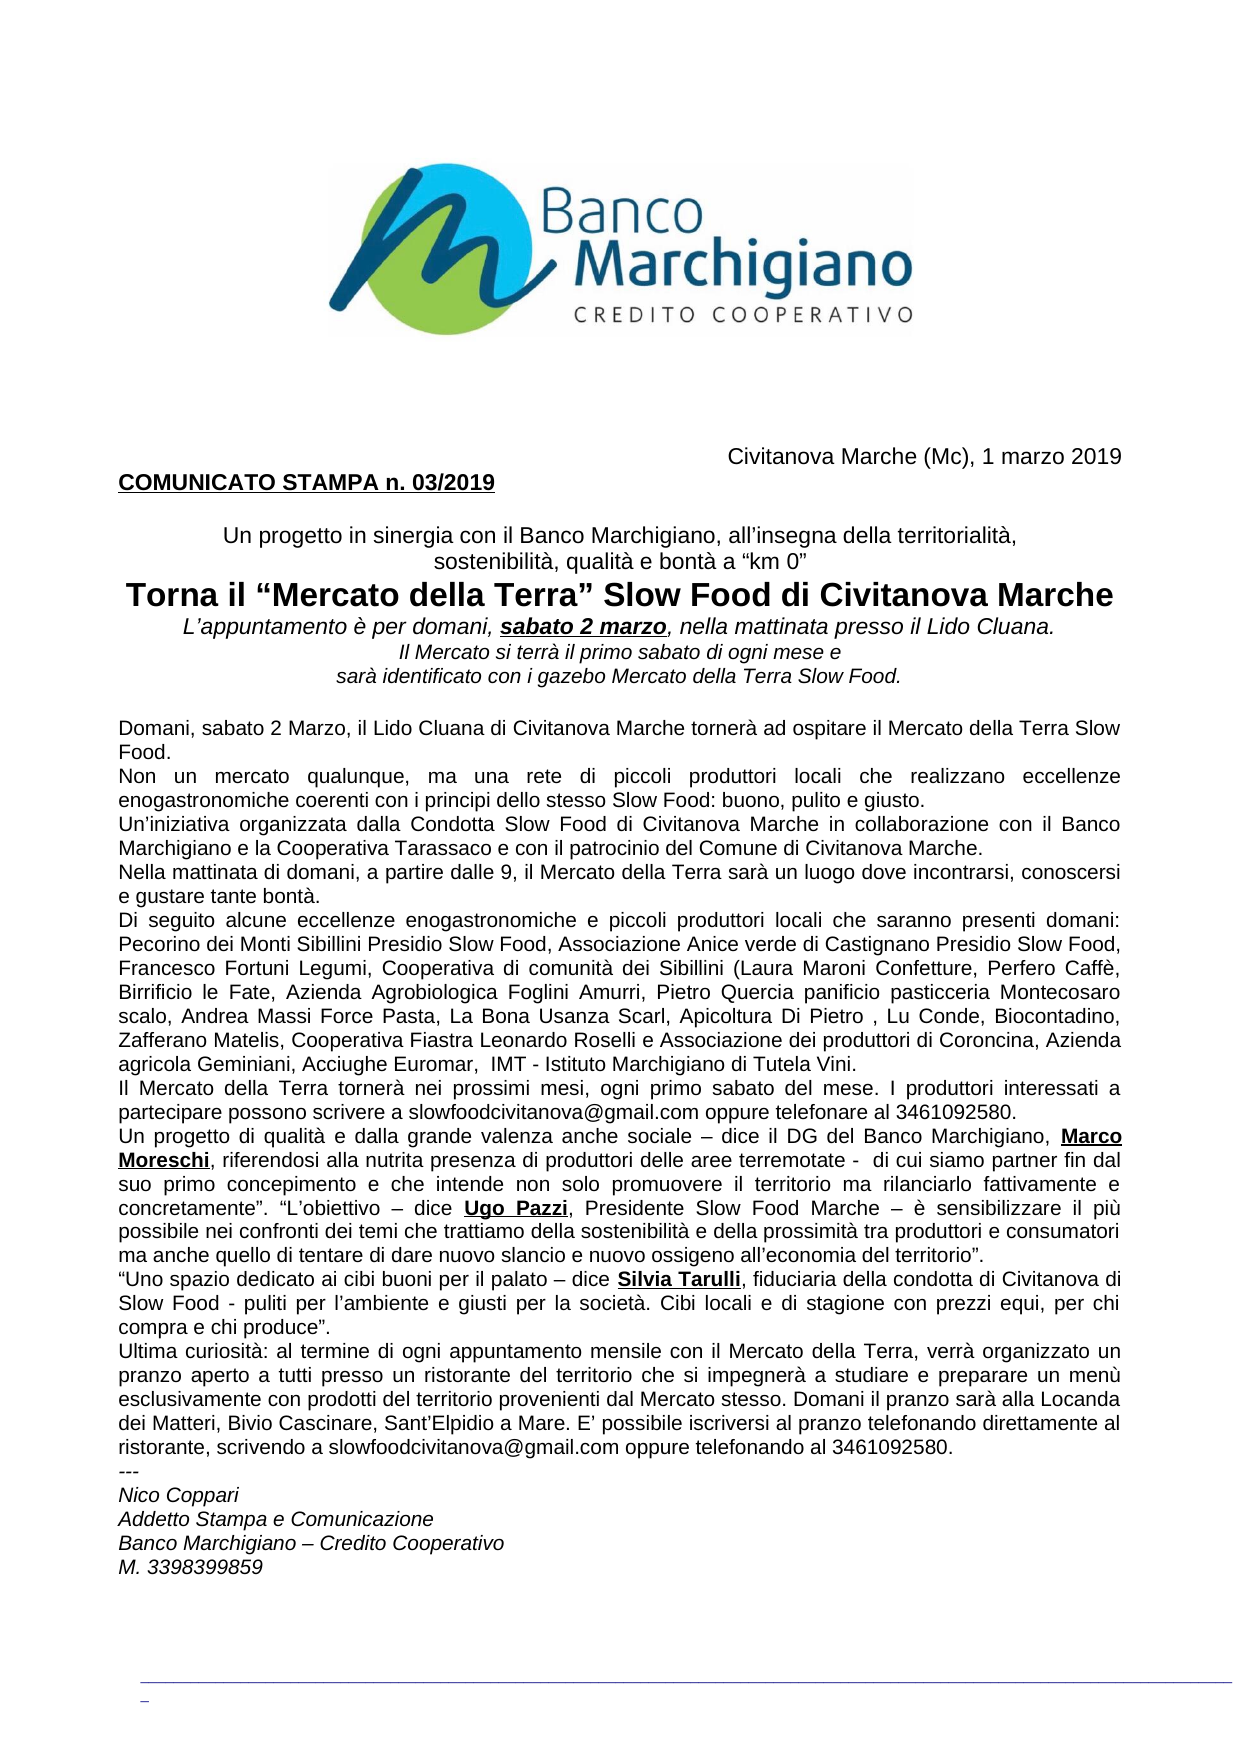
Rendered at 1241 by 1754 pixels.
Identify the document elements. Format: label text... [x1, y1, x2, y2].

text Un’iniziativa organizzata dalla Condotta Slow Food di Civitanova Marche in collaborazione con il Banco Marchigiano e la Cooperativa Tarassaco e con il patrocinio del Comune di Civitanova Marche. [118, 812, 1122, 860]
text M. 3398399859 [118, 1555, 1122, 1579]
text Civitanova Marche (Mc), 1 marzo 2019 [118, 443, 1122, 469]
text COMUNICATO STAMPA n. 03/2019 [118, 469, 1122, 496]
text Nico Coppari [118, 1483, 1122, 1507]
text “Uno spazio dedicato ai cibi buoni per il palato – dice Silvia Tarulli, fiduciaria della condotta di Civitanova di Slow Food - puliti per l’ambiente e giusti per la società. Cibi locali e di stagione con prezzi equi, per chi compra e chi produce”. [118, 1267, 1122, 1339]
text sostenibilità, qualità e bontà a “km 0” [118, 548, 1122, 575]
picture [262, 56, 978, 443]
text L’appuntamento è per domani, sabato 2 marzo, nella mattinata presso il Lido Cluana. [118, 613, 1122, 639]
text Nella mattinata di domani, a partire dalle 9, il Mercato della Terra sarà un luogo dove incontrarsi, conoscersi e gustare tante bontà. [118, 860, 1122, 908]
text Il Mercato della Terra tornerà nei prossimi mesi, ogni primo sabato del mese. I produttori interessati a partecipare possono scrivere a slowfoodcivitanova@gmail.com oppure telefonare al 3461092580. [118, 1076, 1122, 1123]
text Banco Marchigiano – Credito Cooperativo [118, 1531, 1122, 1555]
text Un progetto in sinergia con il Banco Marchigiano, all’insegna della territorialità, [118, 522, 1122, 548]
text Ultima curiosità: al termine di ogni appuntamento mensile con il Mercato della Terra, verrà organizzato un pranzo aperto a tutti presso un ristorante del territorio che si impegnerà a studiare e preparare un menù esclusivamente con prodotti del territorio provenienti dal Mercato stesso. Domani il pranzo sarà alla Locanda dei Matteri, Bivio Cascinare, Sant’Elpidio a Mare. E’ possibile iscriversi al pranzo telefonando direttamente al ristorante, scrivendo a slowfoodcivitanova@gmail.com oppure telefonando al 3461092580. [118, 1339, 1122, 1459]
text Torna il “Mercato della Terra” Slow Food di Civitanova Marche [118, 575, 1122, 613]
text Domani, sabato 2 Marzo, il Lido Cluana di Civitanova Marche tornerà ad ospitare il Mercato della Terra Slow Food. [118, 716, 1122, 764]
text Di seguito alcune eccellenze enogastronomiche e piccoli produttori locali che saranno presenti domani: Pecorino dei Monti Sibillini Presidio Slow Food, Associazione Anice verde di Castignano Presidio Slow Food, Francesco Fortuni Legumi, Cooperativa di comunità dei Sibillini (Laura Maroni Confetture, Perfero Caffè, Birrificio le Fate, Azienda Agrobiologica Foglini Amurri, Pietro Quercia panificio pasticceria Montecosaro scalo, Andrea Massi Force Pasta, La Bona Usanza Scarl, Apicoltura Di Pietro , Lu Conde, Biocontadino, Zafferano Matelis, Cooperativa Fiastra Leonardo Roselli e Associazione dei produttori di Coroncina, Azienda agricola Geminiani, Acciughe Euromar, IMT - Istituto Marchigiano di Tutela Vini. [118, 908, 1122, 1076]
text Un progetto di qualità e dalla grande valenza anche sociale – dice il DG del Banco Marchigiano, Marco Moreschi, riferendosi alla nutrita presenza di produttori delle aree terremotate - di cui siamo partner fin dal suo primo concepimento e che intende non solo promuovere il territorio ma rilanciarlo fattivamente e concretamente”. “L’obiettivo – dice Ugo Pazzi, Presidente Slow Food Marche – è sensibilizzare il più possibile nei confronti dei temi che trattiamo della sostenibilità e della prossimità tra produttori e consumatori ma anche quello di tentare di dare nuovo slancio e nuovo ossigeno all’economia del territorio”. [118, 1123, 1122, 1267]
text Non un mercato qualunque, ma una rete di piccoli produttori locali che realizzano eccellenze enogastronomiche coerenti con i principi dello stesso Slow Food: buono, pulito e giusto. [118, 764, 1122, 812]
text Addetto Stampa e Comunicazione [118, 1507, 1122, 1531]
text Il Mercato si terrà il primo sabato di ogni mese e [118, 639, 1122, 663]
text sarà identificato con i gazebo Mercato della Terra Slow Food. [118, 663, 1122, 687]
text --- [118, 1459, 1122, 1483]
